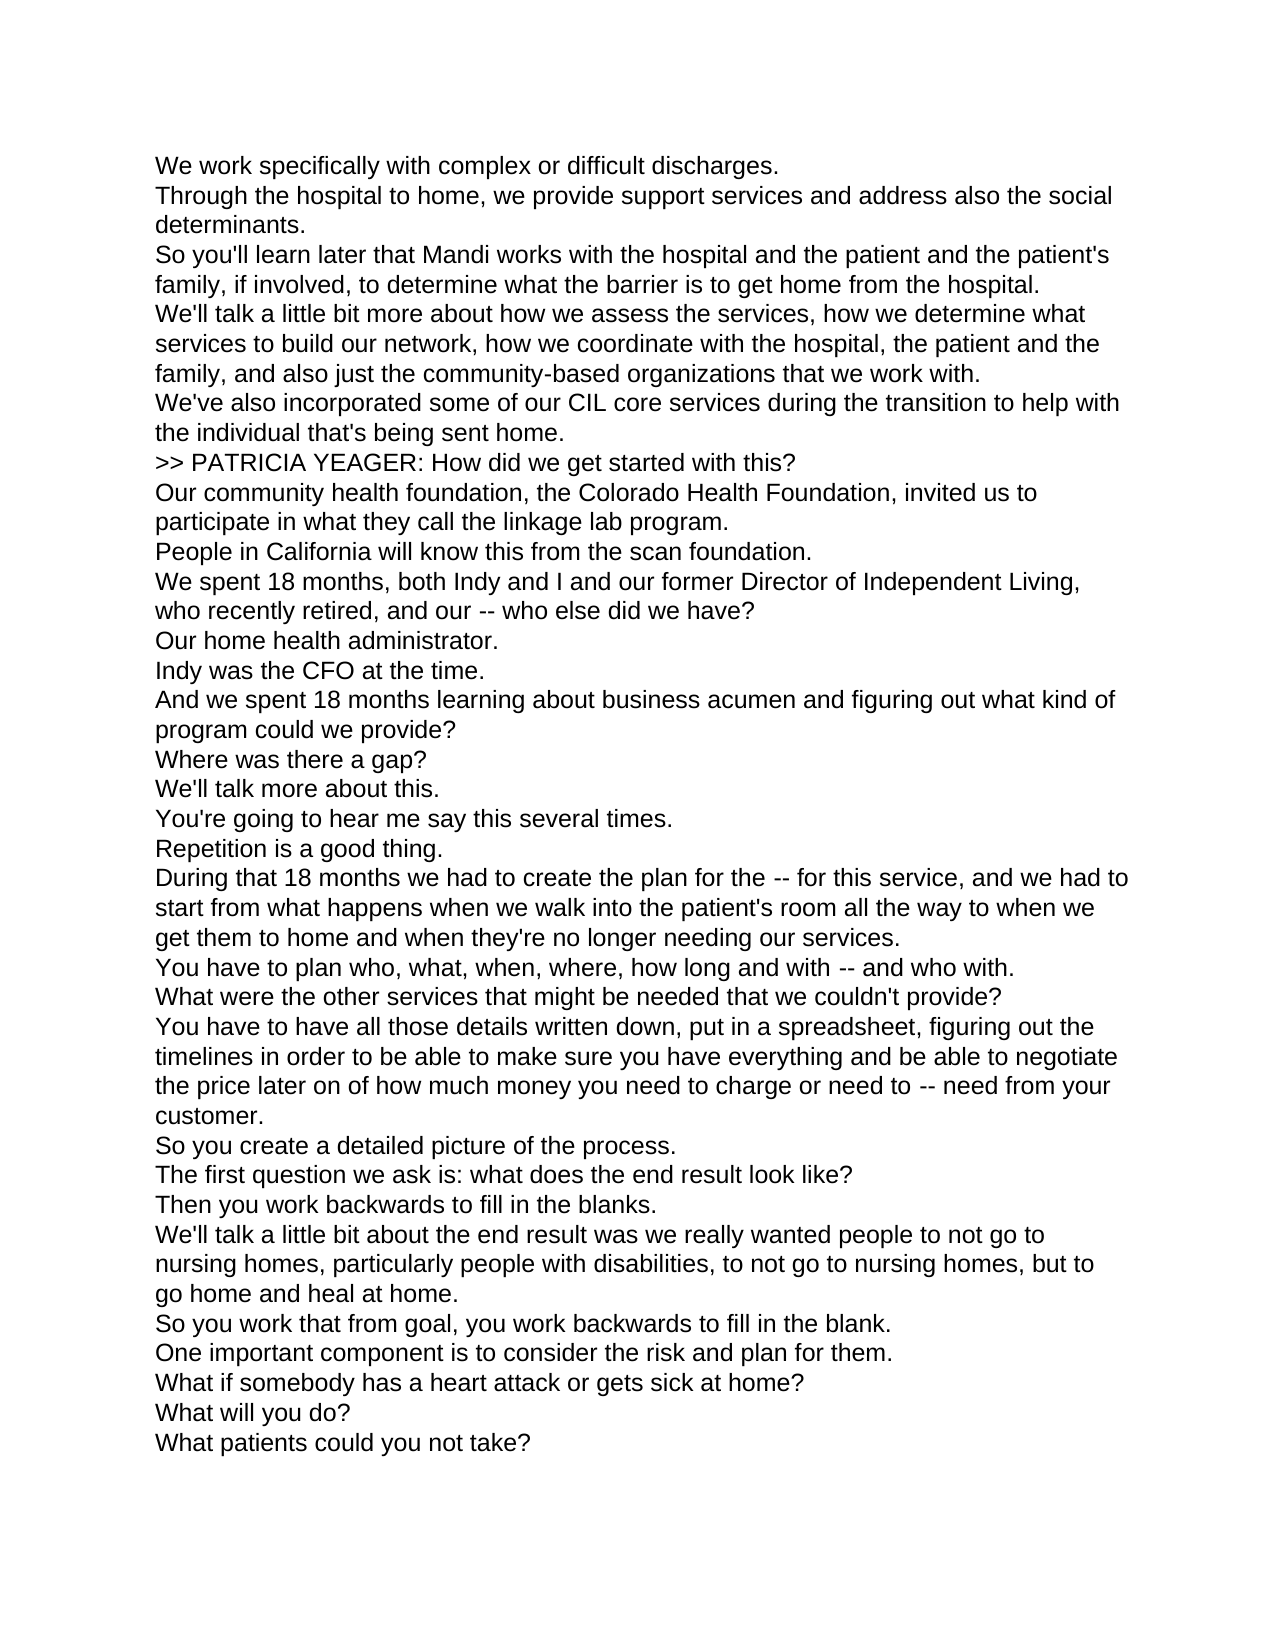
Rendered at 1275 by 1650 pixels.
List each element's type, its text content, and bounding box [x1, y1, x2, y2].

text We'll talk a little bit more about how we assess the services, how we determine what services to build our network, how we coordinate with the hospital, the patient and the family, and also just the community-based organizations that we work with. [155, 298, 1130, 387]
text So you create a detailed picture of the process. [155, 1130, 1130, 1159]
text You have to plan who, what, when, where, how long and with -- and who with. [155, 952, 1130, 981]
text Indy was the CFO at the time. [155, 655, 1130, 684]
text Where was there a gap? [155, 744, 1130, 773]
text Through the hospital to home, we provide support services and address also the social determinants. [155, 180, 1130, 239]
text What if somebody has a heart attack or gets sick at home? [155, 1367, 1130, 1397]
text You have to have all those details written down, put in a spreadsheet, figuring out the timelines in order to be able to make sure you have everything and be able to negotiate the price later on of how much money you need to charge or need to -- need from your customer. [155, 1011, 1130, 1130]
text We work specifically with complex or difficult discharges. [155, 150, 1130, 180]
text What will you do? [155, 1397, 1130, 1427]
text So you'll learn later that Mandi works with the hospital and the patient and the patient's family, if involved, to determine what the barrier is to get home from the hospital. [155, 239, 1130, 298]
text What patients could you not take? [155, 1427, 1130, 1456]
text We'll talk a little bit about the end result was we really wanted people to not go to nursing homes, particularly people with disabilities, to not go to nursing homes, but to go home and heal at home. [155, 1219, 1130, 1308]
text People in California will know this from the scan foundation. [155, 536, 1130, 566]
text So you work that from goal, you work backwards to fill in the blank. [155, 1308, 1130, 1337]
text You're going to hear me say this several times. [155, 803, 1130, 833]
text Then you work backwards to fill in the blanks. [155, 1189, 1130, 1219]
text The first question we ask is: what does the end result look like? [155, 1159, 1130, 1189]
text During that 18 months we had to create the plan for the -- for this service, and we had to start from what happens when we walk into the patient's room all the way to when we get them to home and when they're no longer needing our services. [155, 862, 1130, 952]
text One important component is to consider the risk and plan for them. [155, 1337, 1130, 1367]
text We spent 18 months, both Indy and I and our former Director of Independent Living, who recently retired, and our -- who else did we have? [155, 566, 1130, 625]
text Repetition is a good thing. [155, 833, 1130, 862]
text We'll talk more about this. [155, 773, 1130, 803]
text And we spent 18 months learning about business acumen and figuring out what kind of program could we provide? [155, 684, 1130, 744]
text We've also incorporated some of our CIL core services during the transition to help with the individual that's being sent home. [155, 387, 1130, 447]
text Our community health foundation, the Colorado Health Foundation, invited us to participate in what they call the linkage lab program. [155, 477, 1130, 536]
text What were the other services that might be needed that we couldn't provide? [155, 981, 1130, 1011]
text >> PATRICIA YEAGER: How did we get started with this? [155, 447, 1130, 477]
text Our home health administrator. [155, 625, 1130, 655]
